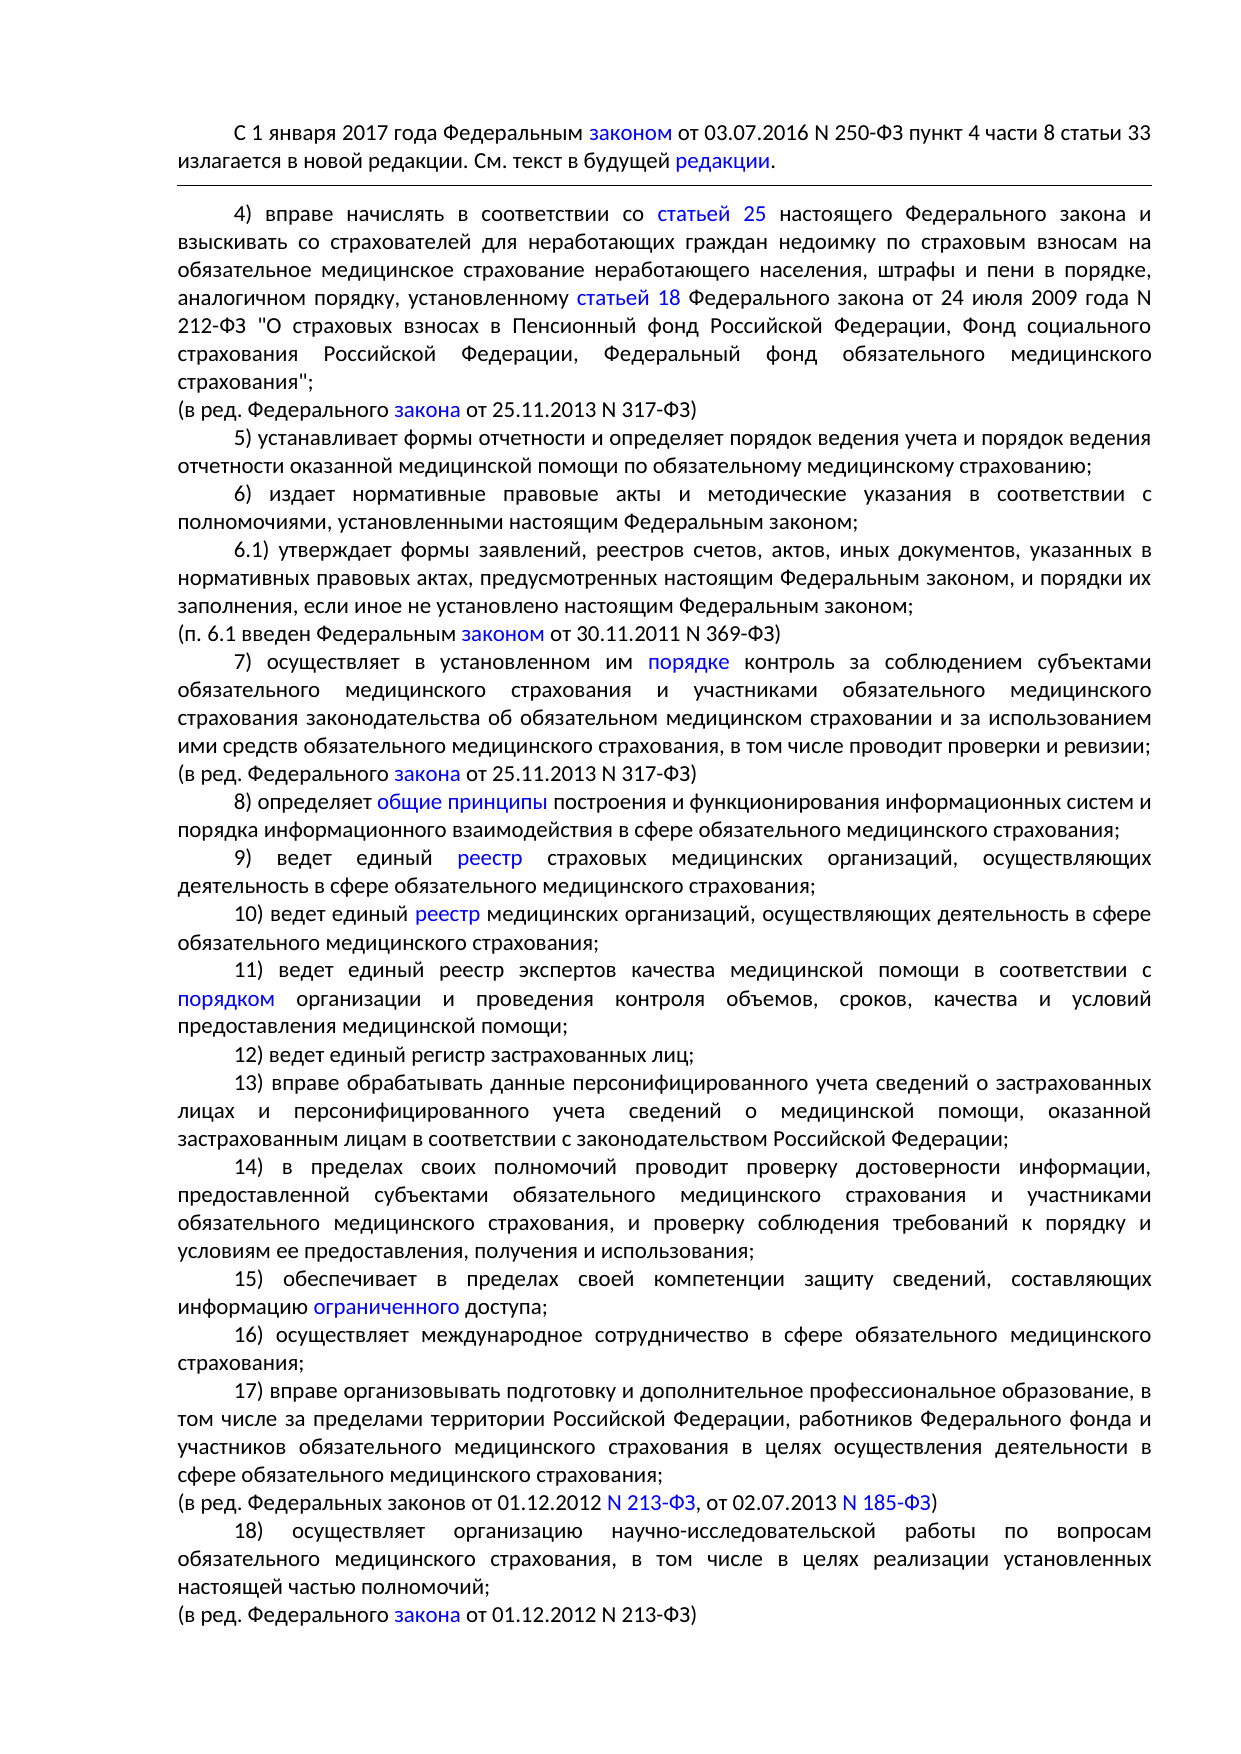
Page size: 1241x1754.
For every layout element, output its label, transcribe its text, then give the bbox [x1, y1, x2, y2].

text 11) ведет единый реестр экспертов качества медицинской помощи в соответствии с порядком организации и проведения контроля объемов, сроков, качества и условий предоставления медицинской помощи; [177, 956, 1152, 1040]
text 18) осуществляет организацию научно-исследовательской работы по вопросам обязательного медицинского страхования, в том числе в целях реализации установленных настоящей частью полномочий; [177, 1516, 1152, 1600]
text 16) осуществляет международное сотрудничество в сфере обязательного медицинского страхования; [177, 1320, 1152, 1376]
text (в ред. Федерального закона от 25.11.2013 N 317-ФЗ) [177, 395, 1152, 423]
text 5) устанавливает формы отчетности и определяет порядок ведения учета и порядок ведения отчетности оказанной медицинской помощи по обязательному медицинскому страхованию; [177, 423, 1152, 479]
text 12) ведет единый регистр застрахованных лиц; [177, 1040, 1152, 1068]
text 13) вправе обрабатывать данные персонифицированного учета сведений о застрахованных лицах и персонифицированного учета сведений о медицинской помощи, оказанной застрахованным лицам в соответствии с законодательством Российской Федерации; [177, 1068, 1152, 1152]
text 4) вправе начислять в соответствии со статьей 25 настоящего Федерального закона и взыскивать со страхователей для неработающих граждан недоимку по страховым взносам на обязательное медицинское страхование неработающего населения, штрафы и пени в порядке, аналогичном порядку, установленному статьей 18 Федерального закона от 24 июля 2009 года N 212-ФЗ "О страховых взносах в Пенсионный фонд Российской Федерации, Фонд социального страхования Российской Федерации, Федеральный фонд обязательного медицинского страхования"; [177, 199, 1152, 395]
text 8) определяет общие принципы построения и функционирования информационных систем и порядка информационного взаимодействия в сфере обязательного медицинского страхования; [177, 787, 1152, 843]
text 9) ведет единый реестр страховых медицинских организаций, осуществляющих деятельность в сфере обязательного медицинского страхования; [177, 843, 1152, 899]
text (в ред. Федеральных законов от 01.12.2012 N 213-ФЗ, от 02.07.2013 N 185-ФЗ) [177, 1488, 1152, 1516]
text (в ред. Федерального закона от 25.11.2013 N 317-ФЗ) [177, 759, 1152, 787]
text 7) осуществляет в установленном им порядке контроль за соблюдением субъектами обязательного медицинского страхования и участниками обязательного медицинского страхования законодательства об обязательном медицинском страховании и за использованием ими средств обязательного медицинского страхования, в том числе проводит проверки и ревизии; [177, 647, 1152, 759]
text (в ред. Федерального закона от 01.12.2012 N 213-ФЗ) [177, 1600, 1152, 1628]
text 15) обеспечивает в пределах своей компетенции защиту сведений, составляющих информацию ограниченного доступа; [177, 1264, 1152, 1320]
text 17) вправе организовывать подготовку и дополнительное профессиональное образование, в том числе за пределами территории Российской Федерации, работников Федерального фонда и участников обязательного медицинского страхования в целях осуществления деятельности в сфере обязательного медицинского страхования; [177, 1376, 1152, 1488]
text 10) ведет единый реестр медицинских организаций, осуществляющих деятельность в сфере обязательного медицинского страхования; [177, 899, 1152, 956]
text 6) издает нормативные правовые акты и методические указания в соответствии с полномочиями, установленными настоящим Федеральным законом; [177, 479, 1152, 535]
text 6.1) утверждает формы заявлений, реестров счетов, актов, иных документов, указанных в нормативных правовых актах, предусмотренных настоящим Федеральным законом, и порядки их заполнения, если иное не установлено настоящим Федеральным законом; [177, 535, 1152, 619]
text 14) в пределах своих полномочий проводит проверку достоверности информации, предоставленной субъектами обязательного медицинского страхования и участниками обязательного медицинского страхования, и проверку соблюдения требований к порядку и условиям ее предоставления, получения и использования; [177, 1152, 1152, 1264]
text (п. 6.1 введен Федеральным законом от 30.11.2011 N 369-ФЗ) [177, 619, 1152, 647]
text С 1 января 2017 года Федеральным законом от 03.07.2016 N 250-ФЗ пункт 4 части 8 статьи 33 излагается в новой редакции. См. текст в будущей редакции. [177, 118, 1152, 174]
